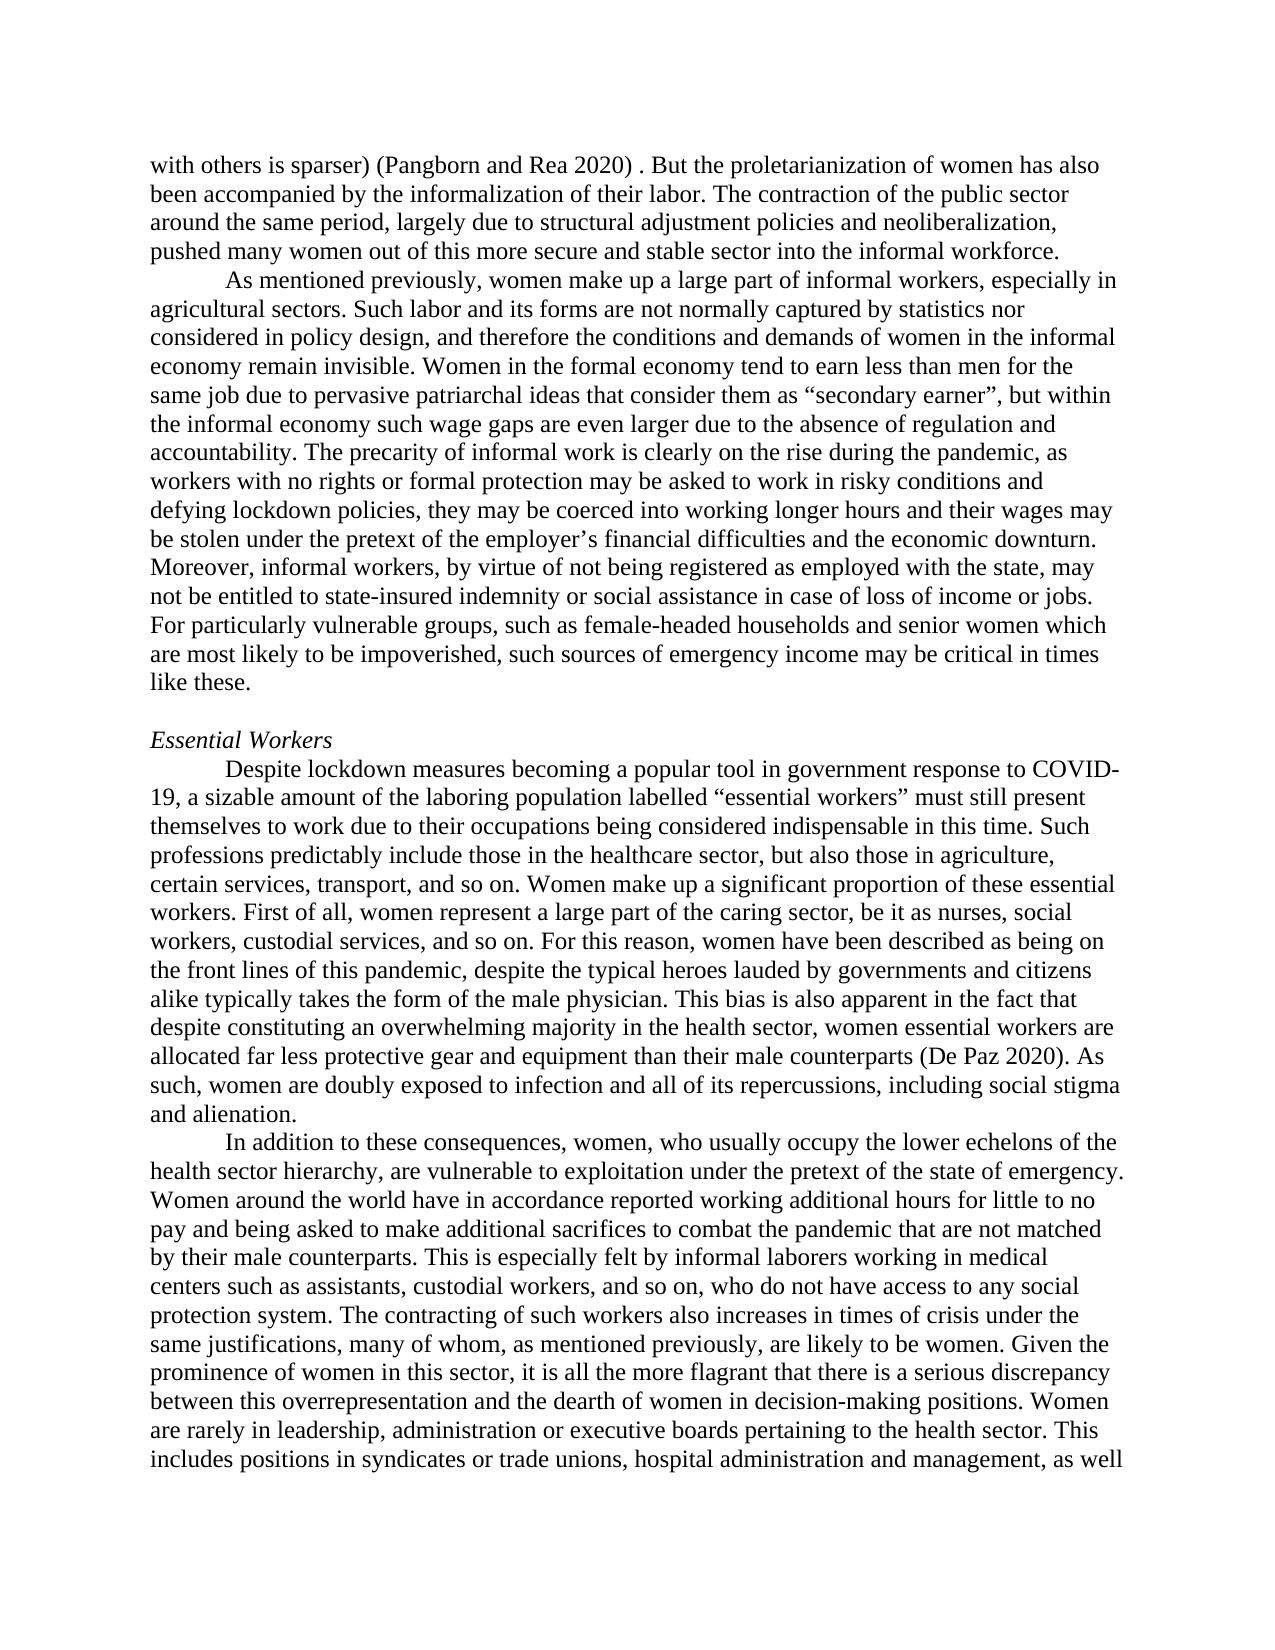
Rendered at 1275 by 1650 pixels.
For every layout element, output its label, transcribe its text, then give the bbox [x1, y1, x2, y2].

text As mentioned previously, women make up a large part of informal workers, especially in agricultural sectors. Such labor and its forms are not normally captured by statistics nor considered in policy design, and therefore the conditions and demands of women in the informal economy remain invisible. Women in the formal economy tend to earn less than men for the same job due to pervasive patriarchal ideas that consider them as “secondary earner”, but within the informal economy such wage gaps are even larger due to the absence of regulation and accountability. The precarity of informal work is clearly on the rise during the pandemic, as workers with no rights or formal protection may be asked to work in risky conditions and defying lockdown policies, they may be coerced into working longer hours and their wages may be stolen under the pretext of the employer’s financial difficulties and the economic downturn. Moreover, informal workers, by virtue of not being registered as employed with the state, may not be entitled to state-insured indemnity or social assistance in case of loss of income or jobs. For particularly vulnerable groups, such as female-headed households and senior women which are most likely to be impoverished, such sources of emergency income may be critical in times like these. [150, 265, 1125, 696]
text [150, 150, 1125, 265]
text Despite lockdown measures becoming a popular tool in government response to COVID-19, a sizable amount of the laboring population labelled “essential workers” must still present themselves to work due to their occupations being considered indispensable in this time. Such professions predictably include those in the healthcare sector, but also those in agriculture, certain services, transport, and so on. Women make up a significant proportion of these essential workers. First of all, women represent a large part of the caring sector, be it as nurses, social workers, custodial services, and so on. For this reason, women have been described as being on the front lines of this pandemic, despite the typical heroes lauded by governments and citizens alike typically takes the form of the male physician. This bias is also apparent in the fact that despite constituting an overwhelming majority in the health sector, women essential workers are allocated far less protective gear and equipment than their male counterparts (De Paz 2020). As such, women are doubly exposed to infection and all of its repercussions, including social stigma and alienation. [150, 754, 1125, 1127]
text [150, 1127, 1125, 1472]
text Essential Workers [150, 725, 1125, 754]
